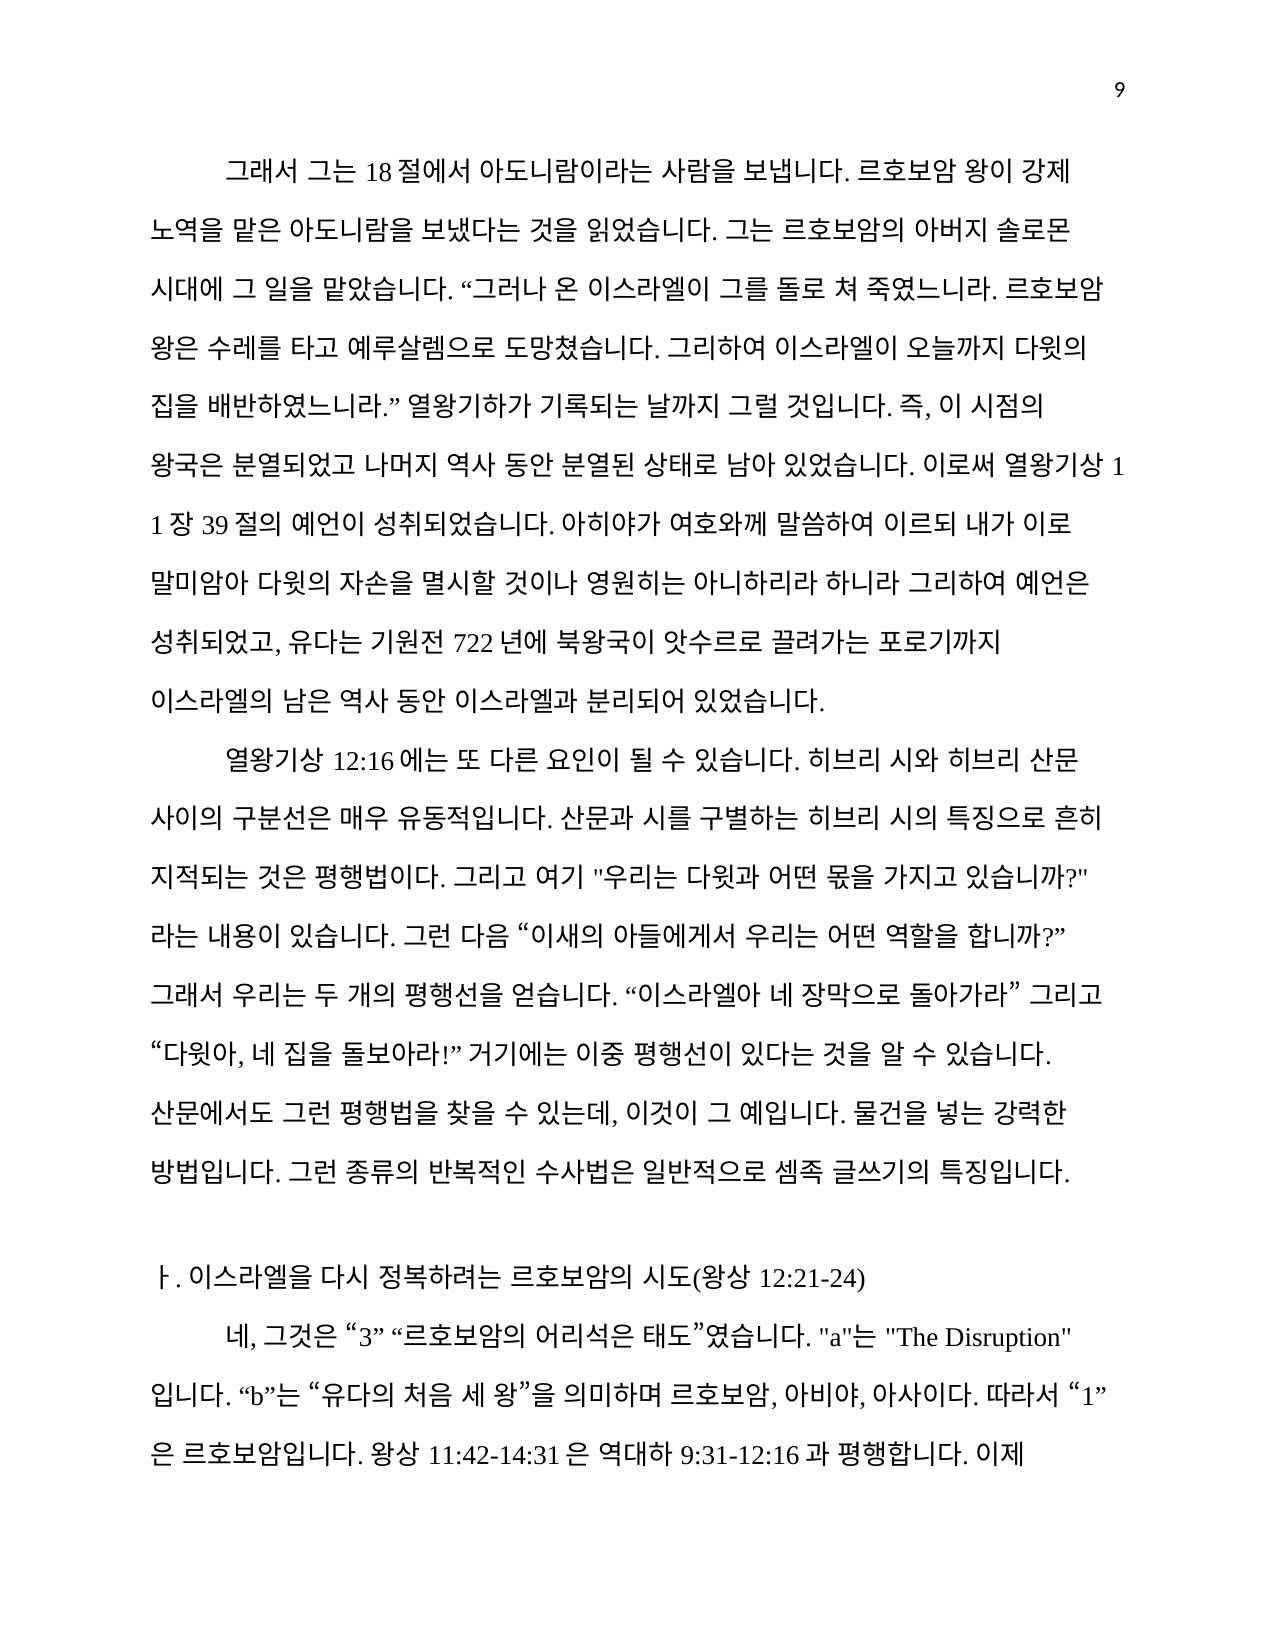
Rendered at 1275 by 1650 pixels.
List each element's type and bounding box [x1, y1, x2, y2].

text [150, 150, 1125, 1472]
